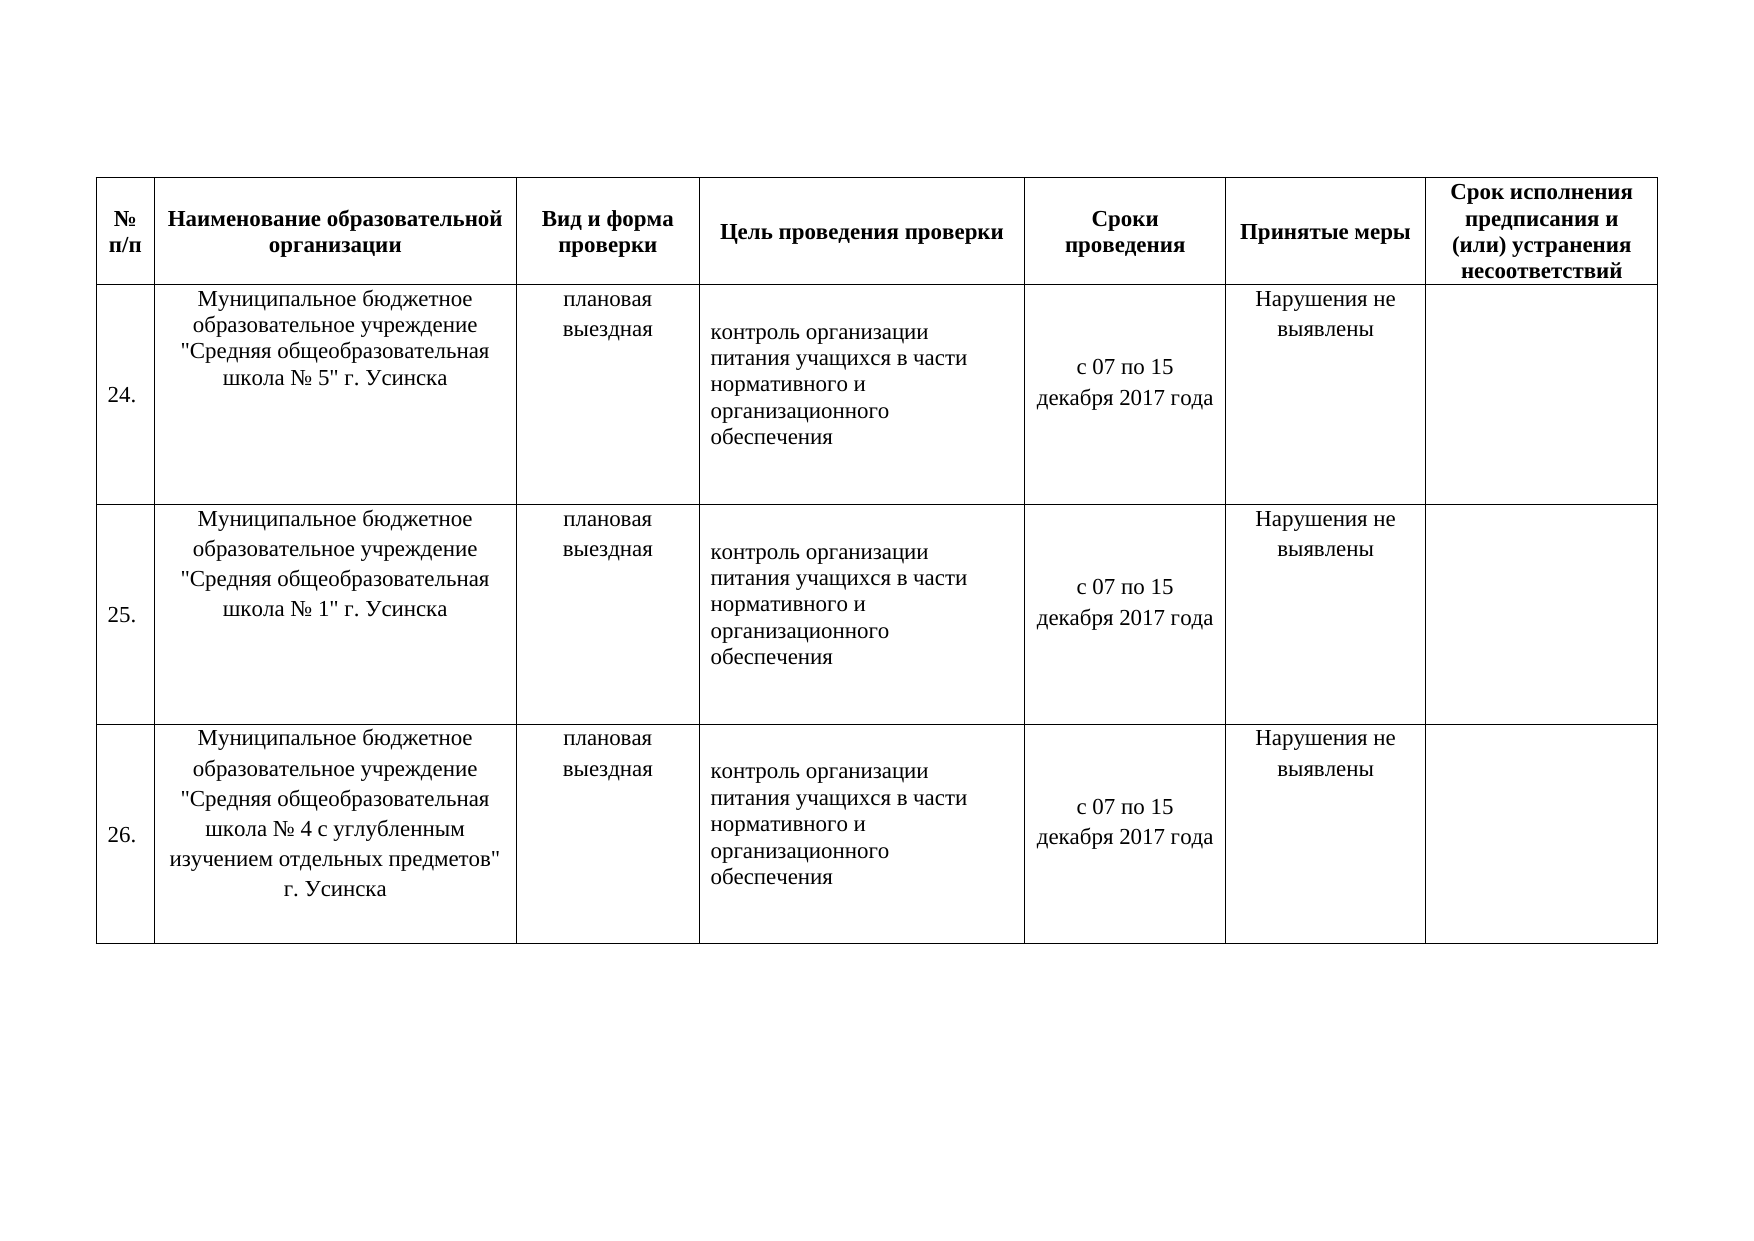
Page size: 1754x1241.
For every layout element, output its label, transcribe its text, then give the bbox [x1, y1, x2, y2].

table_header Цель проведения проверки [700, 178, 1024, 284]
table_header Наименование образовательной организации [155, 178, 516, 284]
table_cell Муниципальное бюджетное образовательное учреждение "Средняя общеобразовательная школа № 1" г. Усинска [155, 505, 516, 723]
table_header Срок исполнения предписания и (или) устранения несоответствий [1426, 178, 1657, 284]
table_cell контроль организации питания учащихся в части нормативного и организационного обеспечения [700, 505, 1024, 723]
table_cell с 07 по 15 декабря 2017 года [1025, 725, 1225, 943]
table_header Вид и форма проверки [517, 178, 699, 284]
table_header Принятые меры [1226, 178, 1425, 284]
table_cell [1426, 725, 1657, 943]
table_cell [1426, 505, 1657, 723]
table_header № п/п [97, 178, 154, 284]
table_cell Нарушения не выявлены [1226, 725, 1425, 943]
table_cell с 07 по 15 декабря 2017 года [1025, 505, 1225, 723]
table_cell [1426, 285, 1657, 503]
table_cell с 07 по 15 декабря 2017 года [1025, 285, 1225, 503]
table_cell контроль организации питания учащихся в части нормативного и организационного обеспечения [700, 725, 1024, 943]
table_cell плановая выездная [517, 725, 699, 943]
table_cell контроль организации питания учащихся в части нормативного и организационного обеспечения [700, 285, 1024, 503]
table_cell Нарушения не выявлены [1226, 505, 1425, 723]
table_cell [97, 725, 154, 943]
table_header Сроки проведения [1025, 178, 1225, 284]
table_cell Муниципальное бюджетное образовательное учреждение "Средняя общеобразовательная школа № 5" г. Усинска [155, 285, 516, 503]
table_cell [97, 505, 154, 723]
table_cell [97, 285, 154, 503]
table_cell Муниципальное бюджетное образовательное учреждение "Средняя общеобразовательная школа № 4 с углубленным изучением отдельных предметов" г. Усинска [155, 725, 516, 943]
table_cell плановая выездная [517, 505, 699, 723]
table_cell Нарушения не выявлены [1226, 285, 1425, 503]
table_cell плановая выездная [517, 285, 699, 503]
